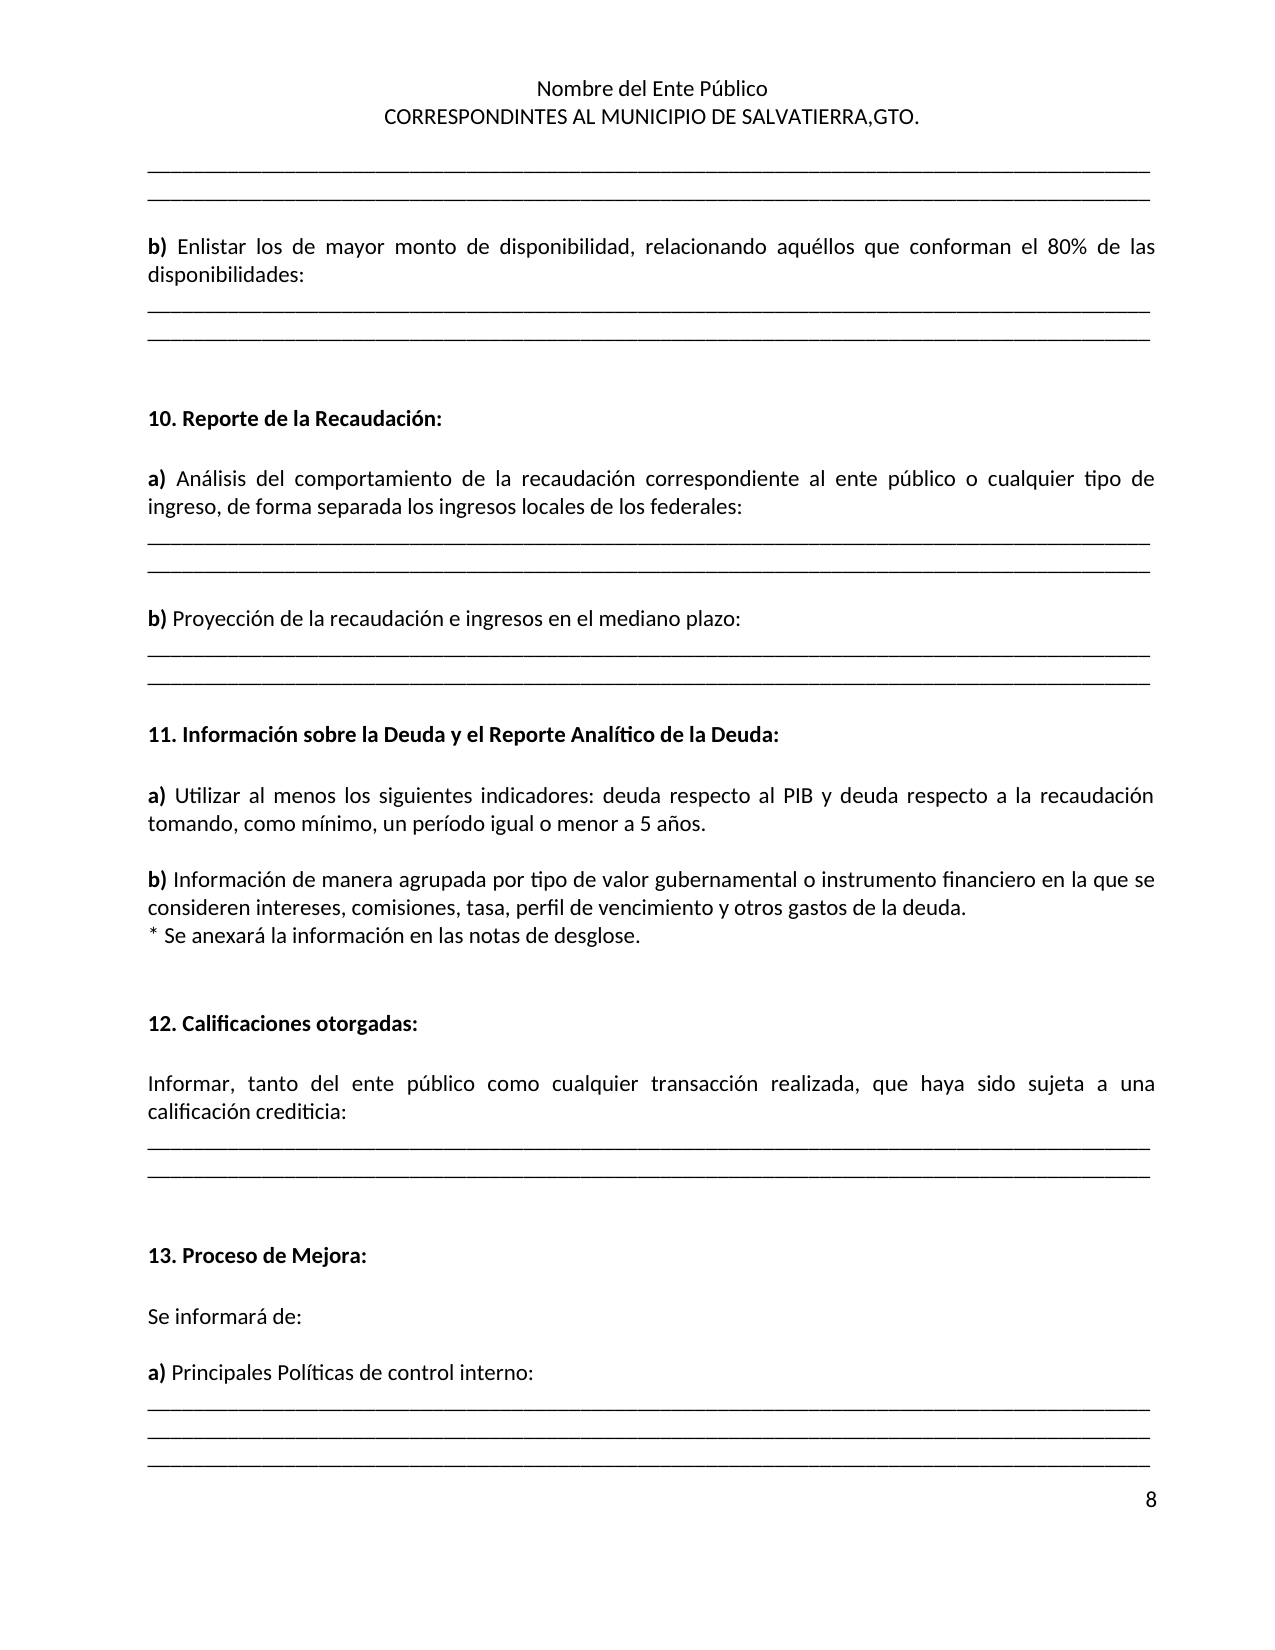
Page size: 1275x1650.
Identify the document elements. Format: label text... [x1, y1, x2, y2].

text a) Principales Políticas de control interno: [148, 1358, 1157, 1386]
subtitle 11. Información sobre la Deuda y el Reporte Analítico de la Deuda: [148, 721, 1157, 749]
subtitle 10. Reporte de la Recaudación: [148, 404, 1157, 432]
text * Se anexará la información en las notas de desglose. [148, 921, 1157, 949]
text a) Utilizar al menos los siguientes indicadores: deuda respecto al PIB y deuda respecto a la recaudación tomando, como mínimo, un período igual o menor a 5 años. [148, 781, 1157, 837]
text b) Información de manera agrupada por tipo de valor gubernamental o instrumento financiero en la que se consideren intereses, comisiones, tasa, perfil de vencimiento y otros gastos de la deuda. [148, 865, 1157, 921]
text b) Proyección de la recaudación e ingresos en el mediano plazo: [148, 604, 1157, 632]
text Se informará de: [148, 1302, 1157, 1330]
text b) Enlistar los de mayor monto de disponibilidad, relacionando aquéllos que conforman el 80% de las disponibilidades: [148, 232, 1157, 288]
text a) Análisis del comportamiento de la recaudación correspondiente al ente público o cualquier tipo de ingreso, de forma separada los ingresos locales de los federales: [148, 464, 1157, 520]
subtitle 12. Calificaciones otorgadas: [148, 1009, 1157, 1037]
subtitle 13. Proceso de Mejora: [148, 1242, 1157, 1270]
text Informar, tanto del ente público como cualquier transacción realizada, que haya sido sujeta a una calificación crediticia: [148, 1069, 1157, 1125]
